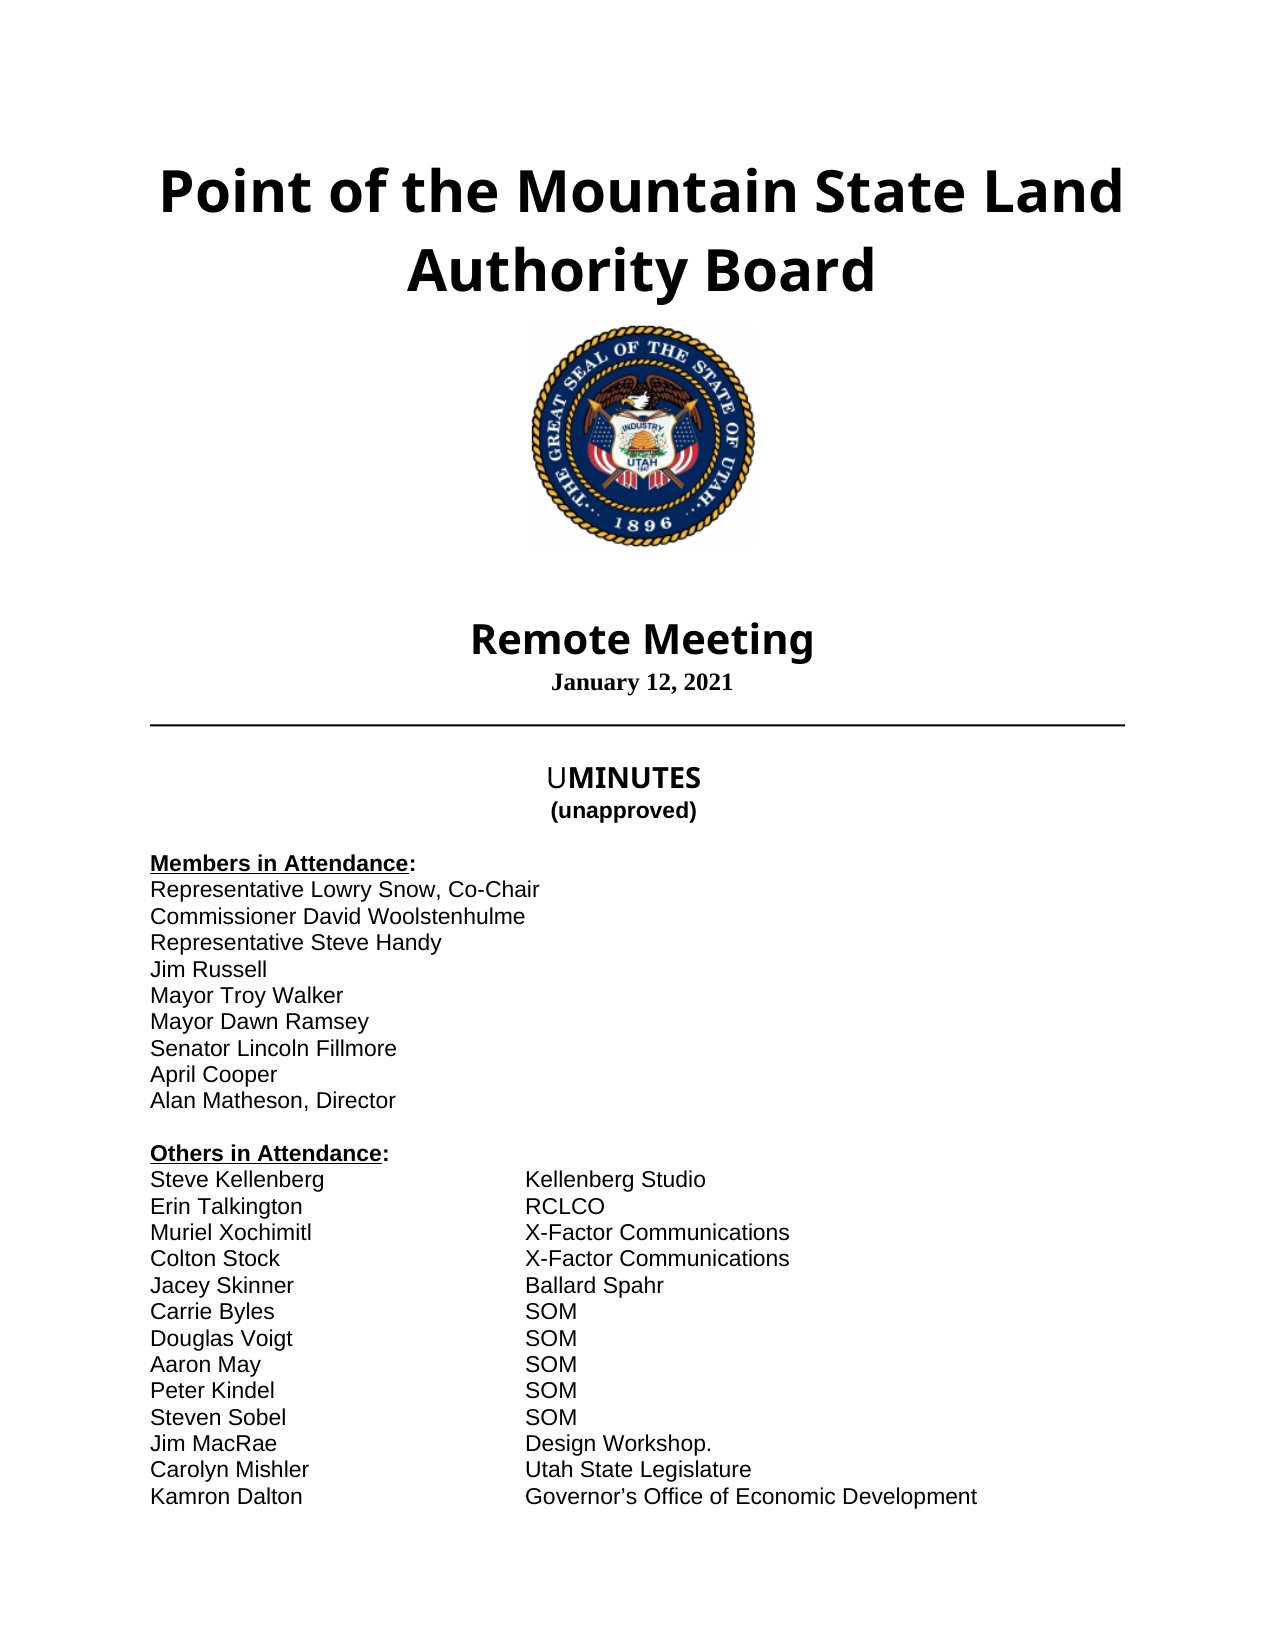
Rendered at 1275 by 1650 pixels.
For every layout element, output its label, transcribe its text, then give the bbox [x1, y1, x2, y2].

text Mayor Dawn Ramsey [150, 1008, 1097, 1034]
text Jim Russell [150, 956, 1097, 982]
text Kamron Dalton Governor’s Office of Economic Development [150, 1483, 1134, 1509]
text Mayor Troy Walker [150, 982, 1097, 1008]
text Alan Matheson, Director [150, 1087, 1097, 1114]
picture [519, 316, 768, 555]
title Point of the Mountain State Land Authority Board [150, 150, 1134, 309]
text Muriel Xochimitl X-Factor Communications [150, 1219, 1134, 1245]
text Douglas Voigt SOM [150, 1324, 1134, 1351]
text Senator Lincoln Fillmore [150, 1034, 1097, 1061]
text Jim MacRae Design Workshop. [150, 1430, 1134, 1456]
text Peter Kindel SOM [150, 1377, 1134, 1403]
text Representative Steve Handy [150, 929, 1097, 956]
text Members in Attendance: [150, 850, 1097, 876]
text Representative Lowry Snow, Co-Chair [150, 876, 1097, 903]
text April Cooper [150, 1061, 1097, 1087]
text Carrie Byles SOM [150, 1298, 1134, 1324]
text January 12, 2021 [187, 667, 1097, 696]
text Erin Talkington RCLCO [150, 1193, 1134, 1219]
text Others in Attendance: [150, 1140, 1097, 1166]
text Steven Sobel SOM [150, 1403, 1134, 1430]
text Commissioner David Woolstenhulme [150, 903, 1097, 929]
text Carolyn Mishler Utah State Legislature [150, 1456, 1134, 1483]
text Remote Meeting [150, 610, 1134, 667]
text Steve Kellenberg Kellenberg Studio [150, 1166, 1134, 1193]
text Colton Stock X-Factor Communications [150, 1245, 1134, 1272]
text (unapproved) [150, 797, 1097, 824]
text Aaron May SOM [150, 1351, 1134, 1377]
text Jacey Skinner Ballard Spahr [150, 1272, 1134, 1298]
text UMINUTES [150, 758, 1097, 797]
